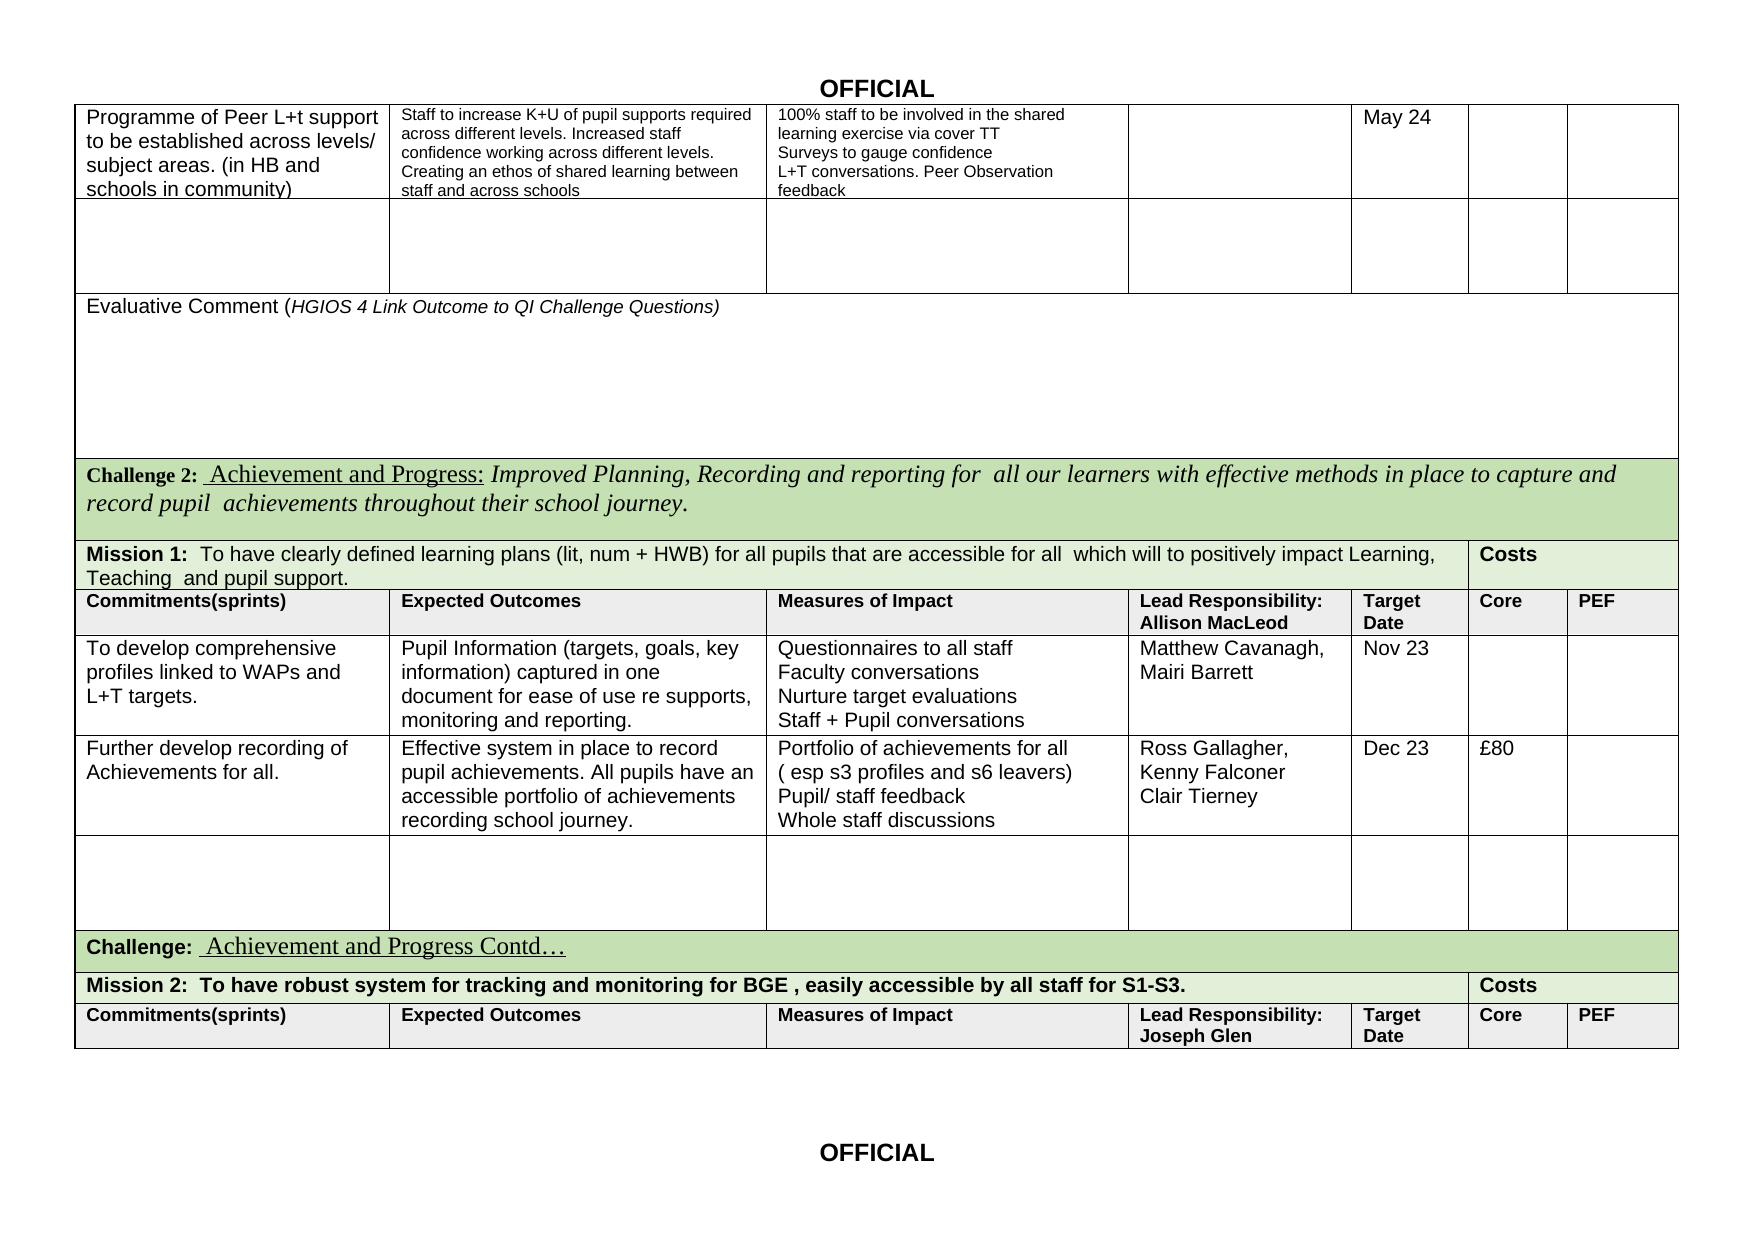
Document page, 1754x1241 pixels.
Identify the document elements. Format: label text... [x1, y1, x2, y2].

table_cell [1469, 199, 1567, 292]
table_cell Dec 23 [1352, 736, 1468, 835]
table_cell Core [1469, 1004, 1567, 1048]
table_cell [76, 836, 389, 930]
table_cell [1568, 199, 1678, 292]
table_cell [1129, 836, 1351, 930]
table_cell Questionnaires to all staff Faculty conversations Nurture target evaluations Staff + Pupil conversations [767, 636, 1128, 735]
table_cell Effective system in place to record pupil achievements. All pupils have an accessible portfolio of achievements recording school journey. [390, 736, 766, 835]
table_cell [1469, 836, 1567, 930]
table_cell [1469, 105, 1567, 198]
table_cell Portfolio of achievements for all ( esp s3 profiles and s6 leavers) Pupil/ staff feedback Whole staff discussions [767, 736, 1128, 835]
table_cell Expected Outcomes [390, 1004, 766, 1048]
table_cell £80 [1469, 736, 1567, 835]
table_cell Ross Gallagher, Kenny Falconer Clair Tierney [1129, 736, 1351, 835]
table_cell Matthew Cavanagh, Mairi Barrett [1129, 636, 1351, 735]
table_cell [1568, 636, 1678, 735]
table_cell Core [1469, 590, 1567, 634]
table_cell [1568, 105, 1678, 198]
table_cell [1129, 199, 1351, 292]
table_cell Mission 1: To have clearly defined learning plans (lit, num + HWB) for all pupils that are accessible for all which will to positively impact Learning, Teaching and pupil support. [76, 541, 1468, 589]
table_cell Lead Responsibility: Joseph Glen [1129, 1004, 1351, 1048]
table_cell To develop comprehensive profiles linked to WAPs and L+T targets. [76, 636, 389, 735]
table_cell [767, 836, 1128, 930]
table_cell Commitments(sprints) [76, 590, 389, 634]
table_cell Costs [1469, 973, 1678, 1003]
table_cell PEF [1568, 1004, 1678, 1048]
table_cell PEF [1568, 590, 1678, 634]
table_cell 100% staff to be involved in the shared learning exercise via cover TT Surveys to gauge confidence L+T conversations. Peer Observation feedback [767, 105, 1128, 198]
table_cell [1568, 736, 1678, 835]
table_cell Lead Responsibility: Allison MacLeod [1129, 590, 1351, 634]
table_cell Expected Outcomes [390, 590, 766, 634]
table_cell Further develop recording of Achievements for all. [76, 736, 389, 835]
table_cell Programme of Peer L+t support to be established across levels/ subject areas. (in HB and schools in community) [76, 105, 389, 198]
table_cell [1352, 836, 1468, 930]
table_cell Costs [1469, 541, 1678, 589]
table_cell Measures of Impact [767, 1004, 1128, 1048]
table_cell Target Date [1352, 1004, 1468, 1048]
table_cell [390, 836, 766, 930]
table_cell [1568, 836, 1678, 930]
table_cell Nov 23 [1352, 636, 1468, 735]
table_cell [767, 199, 1128, 292]
table_cell Measures of Impact [767, 590, 1128, 634]
table_cell May 24 [1352, 105, 1468, 198]
table_cell Challenge: Achievement and Progress Contd… [76, 931, 1678, 972]
table_cell Challenge 2: Achievement and Progress: Improved Planning, Recording and reporting for all our learners with effective methods in place to capture and record pupil achievements throughout their school journey. [76, 459, 1678, 540]
table_cell [390, 199, 766, 292]
table_cell Target Date [1352, 590, 1468, 634]
table_cell Staff to increase K+U of pupil supports required across different levels. Increased staff confidence working across different levels. Creating an ethos of shared learning between staff and across schools [390, 105, 766, 198]
table_cell Commitments(sprints) [76, 1004, 389, 1048]
table_cell Evaluative Comment (HGIOS 4 Link Outcome to QI Challenge Questions) [76, 294, 1678, 458]
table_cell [1129, 105, 1351, 198]
table_cell [1352, 199, 1468, 292]
table_cell [1469, 636, 1567, 735]
table_cell Pupil Information (targets, goals, key information) captured in one document for ease of use re supports, monitoring and reporting. [390, 636, 766, 735]
table_cell [76, 199, 389, 292]
table_cell Mission 2: To have robust system for tracking and monitoring for BGE , easily accessible by all staff for S1-S3. [76, 973, 1468, 1003]
